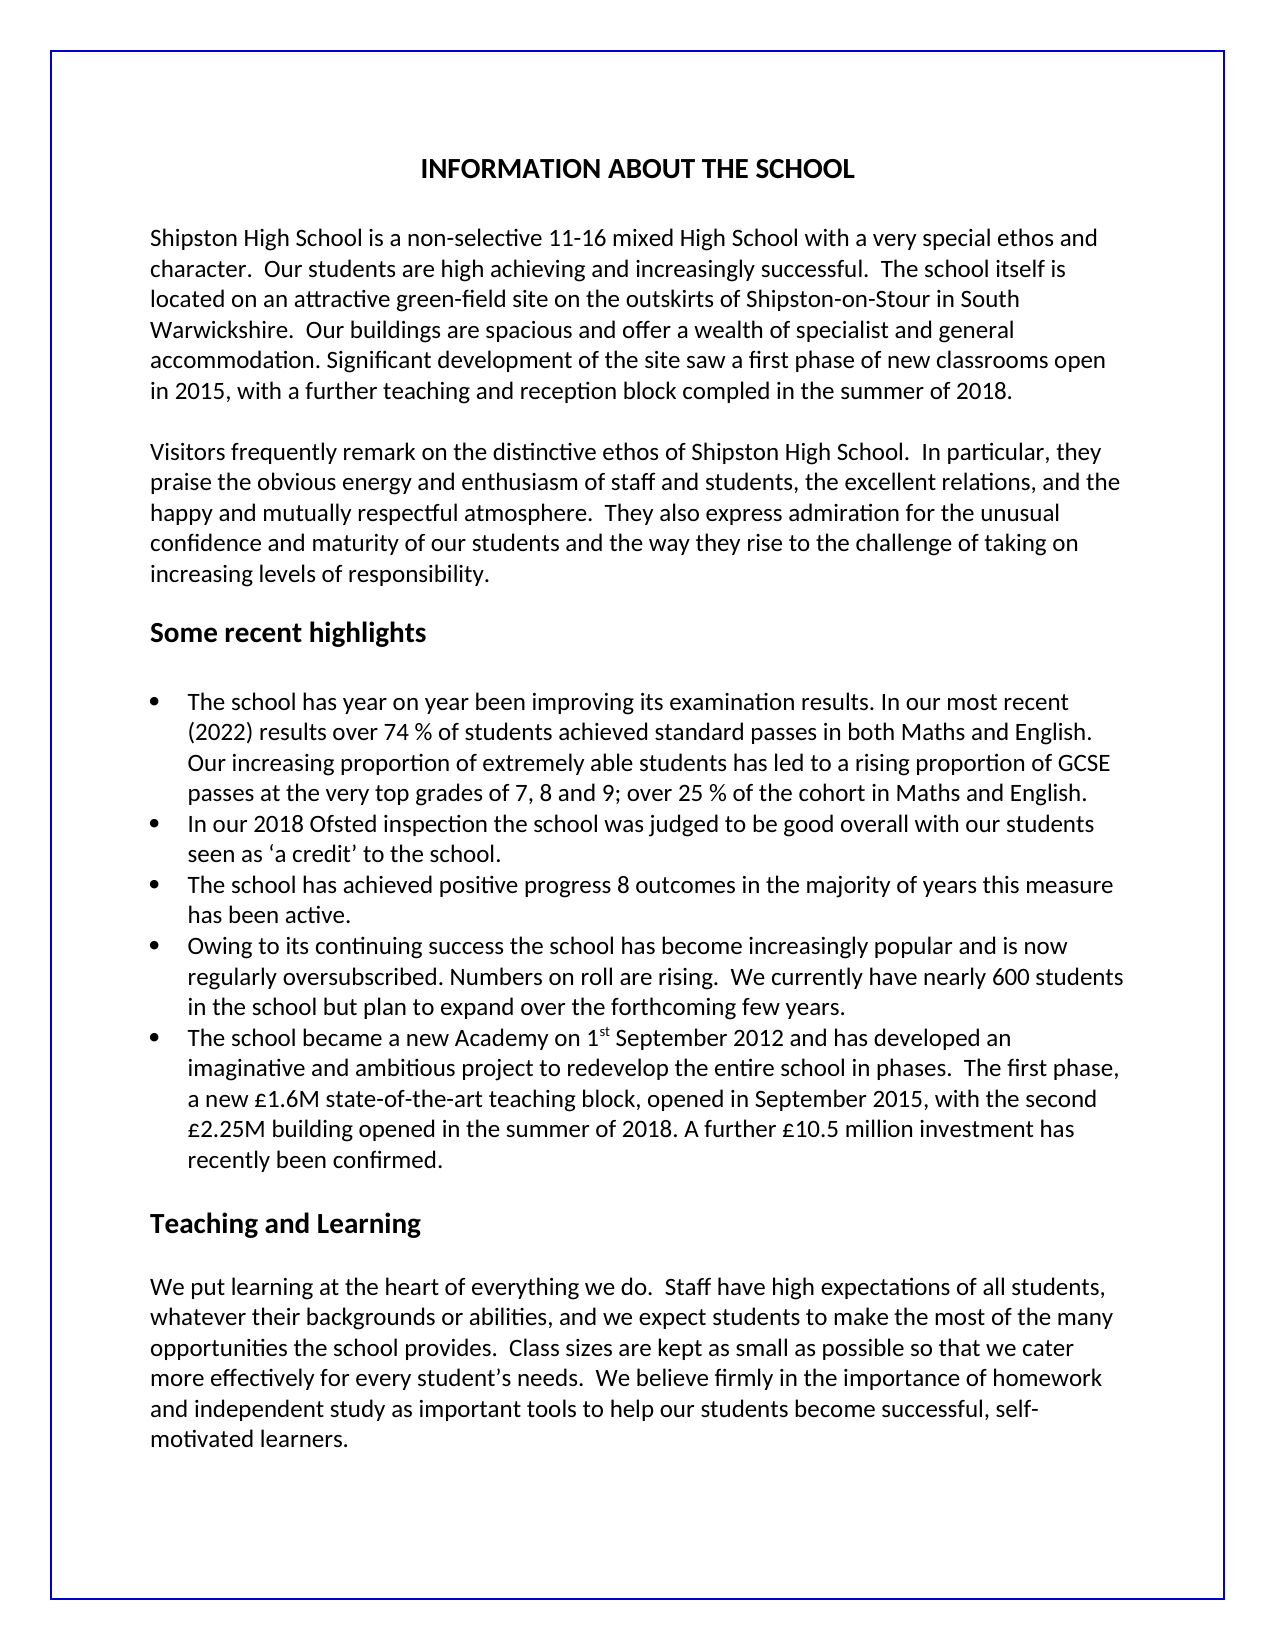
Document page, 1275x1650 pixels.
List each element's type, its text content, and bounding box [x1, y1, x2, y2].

text Visitors frequently remark on the distinctive ethos of Shipston High School. In particular, they praise the obvious energy and enthusiasm of staff and students, the excellent relations, and the happy and mutually respectful atmosphere. They also express admiration for the unusual confidence and maturity of our students and the way they rise to the challenge of taking on increasing levels of responsibility. [150, 436, 1125, 589]
text Shipston High School is a non-selective 11-16 mixed High School with a very special ethos and character. Our students are high achieving and increasingly successful. The school itself is located on an attractive green-field site on the outskirts of Shipston-on-Stour in South Warwickshire. Our buildings are spacious and offer a wealth of specialist and general accommodation. Significant development of the site saw a first phase of new classrooms open in 2015, with a further teaching and reception block compled in the summer of 2018. [150, 222, 1125, 406]
list The school has year on year been improving its examination results. In our most recent (2022) results over 74 % of students achieved standard passes in both Maths and English. Our increasing proportion of extremely able students has led to a rising proportion of GCSE passes at the very top grades of 7, 8 and 9; over 25 % of the cohort in Maths and English. [150, 686, 1125, 808]
list Owing to its continuing success the school has become increasingly popular and is now regularly oversubscribed. Numbers on roll are rising. We currently have nearly 600 students in the school but plan to expand over the forthcoming few years. [150, 930, 1125, 1022]
list In our 2018 Ofsted inspection the school was judged to be good overall with our students seen as ‘a credit’ to the school. [150, 808, 1125, 869]
subtitle Some recent highlights [150, 614, 1125, 649]
text We put learning at the heart of everything we do. Staff have high expectations of all students, whatever their backgrounds or abilities, and we expect students to make the most of the many opportunities the school provides. Class sizes are kept as small as possible so that we cater more effectively for every student’s needs. We believe firmly in the importance of homework and independent study as important tools to help our students become successful, self-motivated learners. [150, 1271, 1125, 1454]
list The school became a new Academy on 1st September 2012 and has developed an imaginative and ambitious project to redevelop the entire school in phases. The first phase, a new £1.6M state-of-the-art teaching block, opened in September 2015, with the second £2.25M building opened in the summer of 2018. A further £10.5 million investment has recently been confirmed. [150, 1022, 1125, 1174]
subtitle INFORMATION ABOUT THE SCHOOL [150, 150, 1125, 186]
list The school has achieved positive progress 8 outcomes in the majority of years this measure has been active. [150, 869, 1125, 930]
text Teaching and Learning [150, 1205, 1125, 1241]
